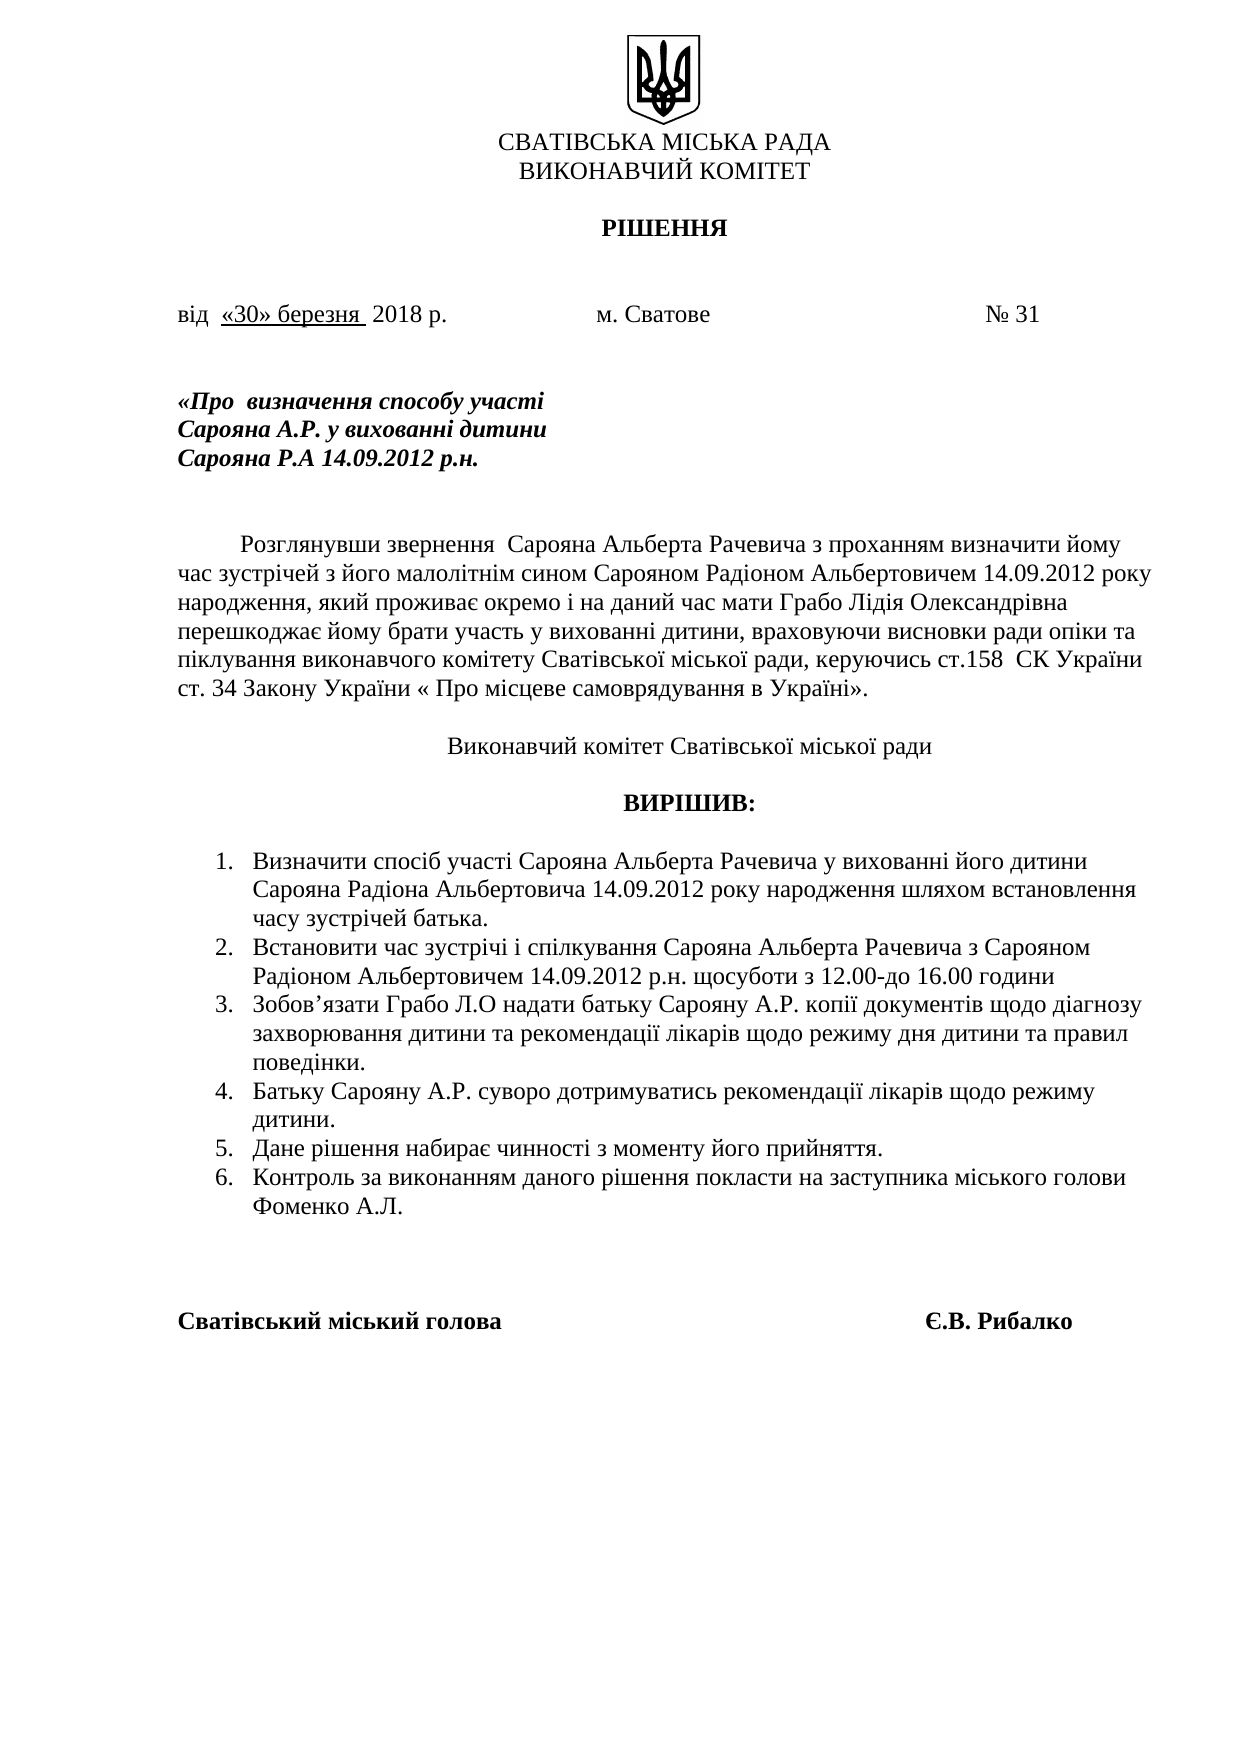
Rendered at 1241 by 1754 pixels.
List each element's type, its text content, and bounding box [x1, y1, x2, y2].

picture [624, 33, 705, 127]
text від «30» березня 2018 р. м. Сватове № 31 [177, 299, 1152, 328]
list Батьку Сарояну А.Р. суворо дотримуватись рекомендації лікарів щодо режиму дитини. [215, 1076, 1152, 1133]
text ВИКОНАВЧИЙ КОМІТЕТ [177, 156, 1152, 184]
text ВИРІШИВ: [177, 788, 1202, 817]
list Зобов’язати Грабо Л.О надати батьку Сарояну А.Р. копії документів щодо діагнозу захворювання дитини та рекомендації лікарів щодо режиму дня дитини та правил поведінки. [215, 989, 1152, 1076]
list Встановити час зустрічі і спілкування Сарояна Альберта Рачевича з Сарояном Радіоном Альбертовичем 14.09.2012 р.н. щосуботи з 12.00-до 16.00 години [215, 932, 1152, 989]
text Виконавчий комітет Сватівської міської ради [177, 731, 1202, 759]
text «Про визначення способу участі [177, 386, 1147, 414]
list Визначити спосіб участі Сарояна Альберта Рачевича у вихованні його дитини Сарояна Радіона Альбертовича 14.09.2012 року народження шляхом встановлення часу зустрічей батька. [215, 846, 1152, 932]
text РІШЕННЯ [177, 213, 1152, 242]
list Контроль за виконанням даного рішення покласти на заступника міського голови Фоменко А.Л. [215, 1162, 1152, 1219]
text Сарояна А.Р. у вихованні дитини [177, 414, 1147, 443]
text Розглянувши звернення Сарояна Альберта Рачевича з проханням визначити йому час зустрічей з його малолітнім сином Сарояном Радіоном Альбертовичем 14.09.2012 року народження, який проживає окремо і на даний час мати Грабо Лідія Олександрівна перешкоджає йому брати участь у вихованні дитини, враховуючи висновки ради опіки та піклування виконавчого комітету Сватівської міської ради, керуючись ст.158 СК України ст. 34 Закону України « Про місцеве самоврядування в Україні». [177, 529, 1152, 702]
text Сарояна Р.А 14.09.2012 р.н. [177, 443, 1147, 472]
list Дане рішення набирає чинності з моменту його прийняття. [215, 1133, 1152, 1162]
subtitle СВАТІВСЬКА МІСЬКА РАДА [177, 127, 1152, 156]
text Сватівський міський голова Є.В. Рибалко [177, 1306, 1132, 1334]
